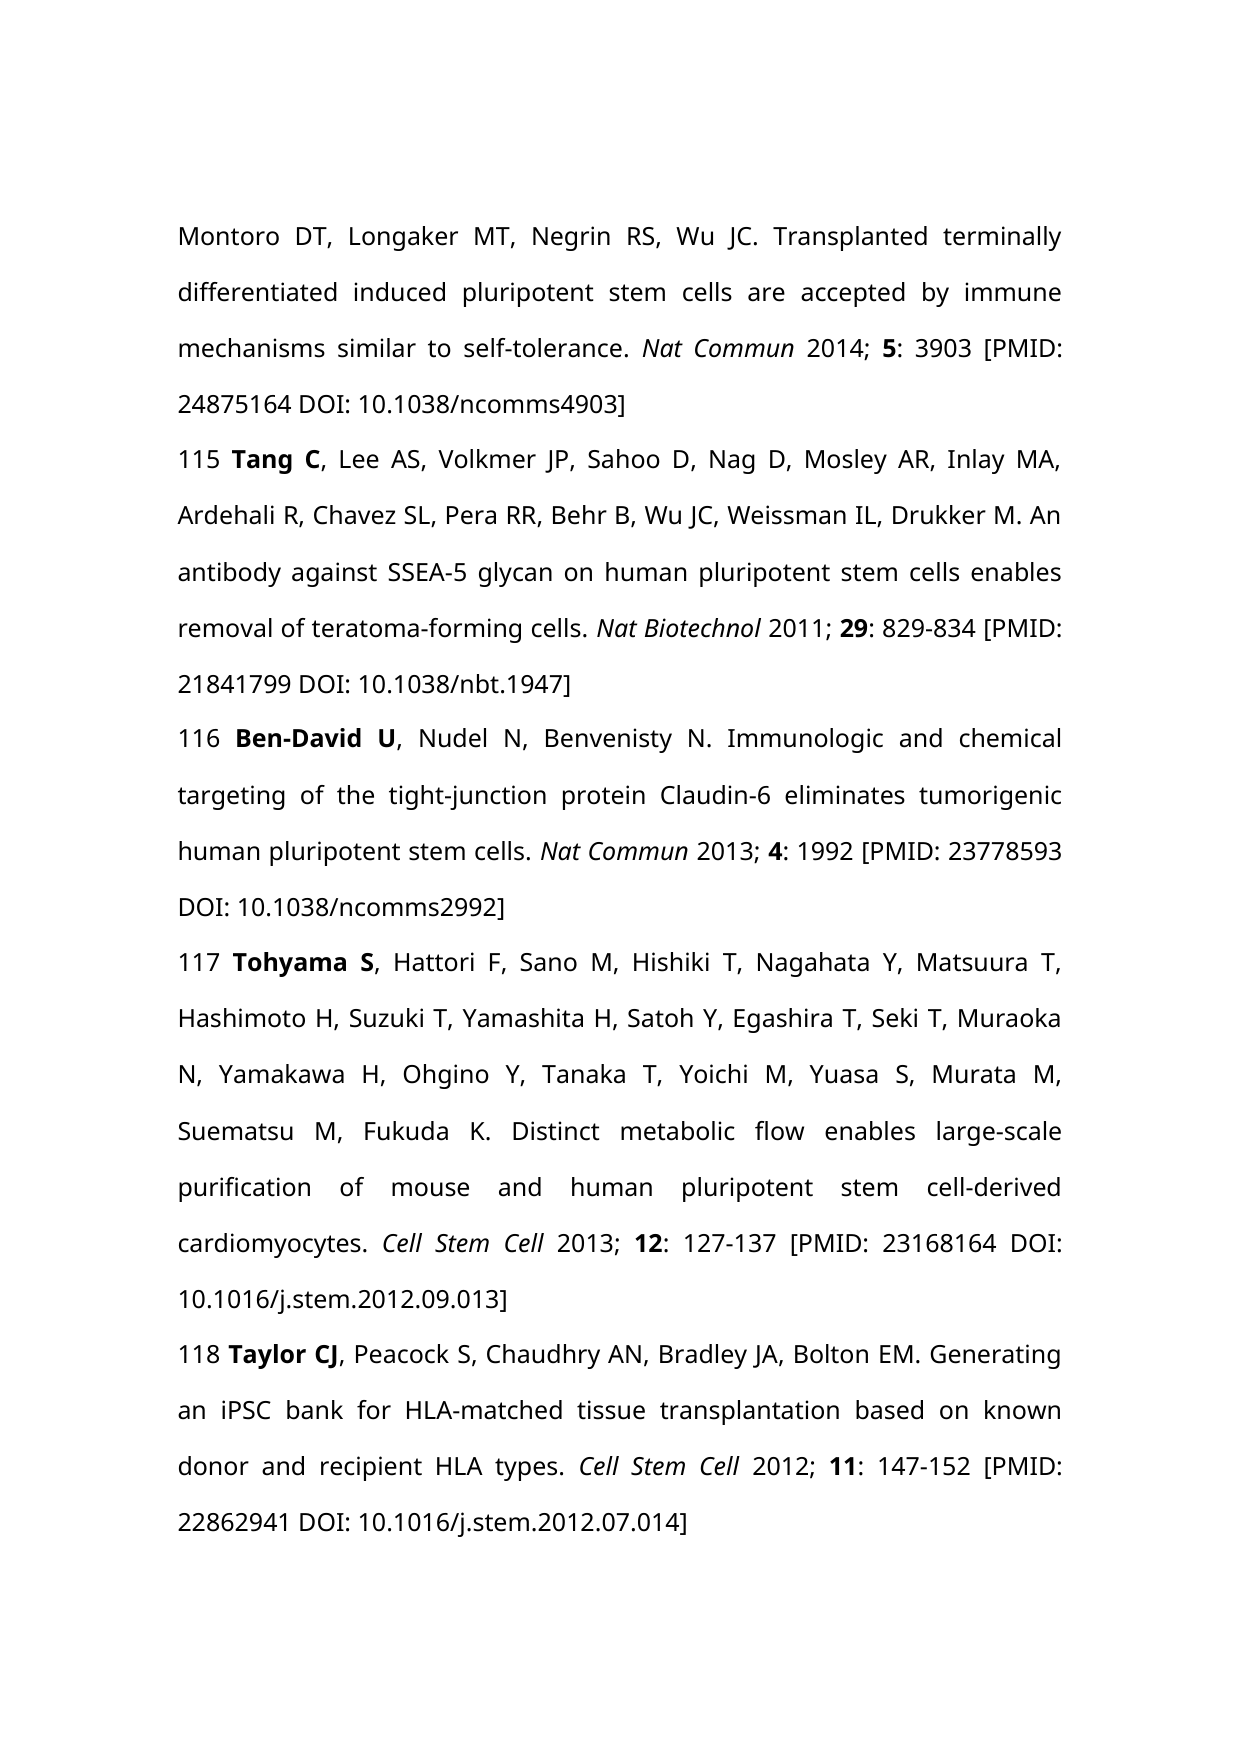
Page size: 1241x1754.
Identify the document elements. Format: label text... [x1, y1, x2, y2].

text 118 Taylor CJ, Peacock S, Chaudhry AN, Bradley JA, Bolton EM. Generating an iPSC bank for HLA-matched tissue transplantation based on known donor and recipient HLA types. Cell Stem Cell 2012; 11: 147-152 [PMID: 22862941 DOI: 10.1016/j.stem.2012.07.014] [177, 1335, 1063, 1541]
text 117 Tohyama S, Hattori F, Sano M, Hishiki T, Nagahata Y, Matsuura T, Hashimoto H, Suzuki T, Yamashita H, Satoh Y, Egashira T, Seki T, Muraoka N, Yamakawa H, Ohgino Y, Tanaka T, Yoichi M, Yuasa S, Murata M, Suematsu M, Fukuda K. Distinct metabolic flow enables large-scale purification of mouse and human pluripotent stem cell-derived cardiomyocytes. Cell Stem Cell 2013; 12: 127-137 [PMID: 23168164 DOI: 10.1016/j.stem.2012.09.013] [177, 943, 1063, 1318]
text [177, 217, 1063, 423]
text 115 Tang C, Lee AS, Volkmer JP, Sahoo D, Nag D, Mosley AR, Inlay MA, Ardehali R, Chavez SL, Pera RR, Behr B, Wu JC, Weissman IL, Drukker M. An antibody against SSEA-5 glycan on human pluripotent stem cells enables removal of teratoma-forming cells. Nat Biotechnol 2011; 29: 829-834 [PMID: 21841799 DOI: 10.1038/nbt.1947] [177, 440, 1063, 702]
text 116 Ben-David U, Nudel N, Benvenisty N. Immunologic and chemical targeting of the tight-junction protein Claudin-6 eliminates tumorigenic human pluripotent stem cells. Nat Commun 2013; 4: 1992 [PMID: 23778593 DOI: 10.1038/ncomms2992] [177, 719, 1063, 926]
